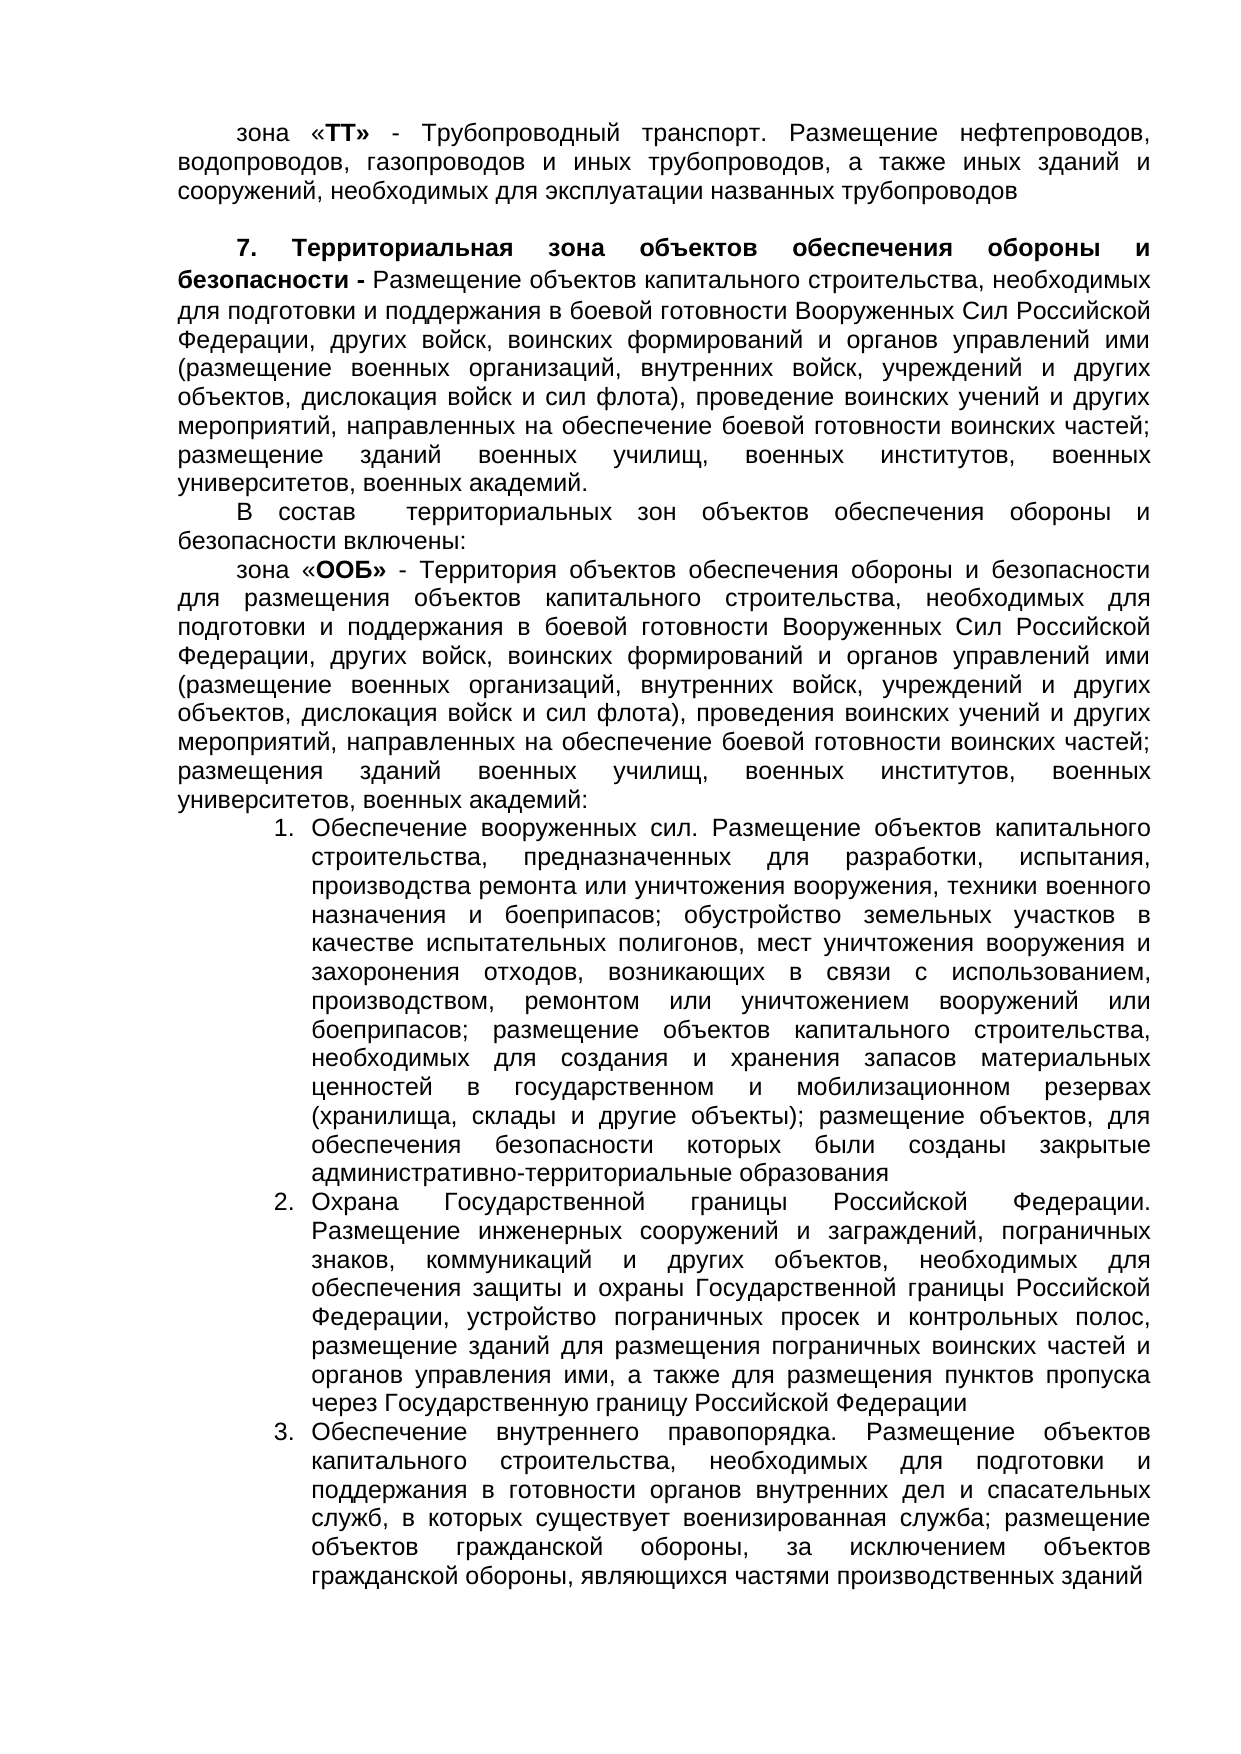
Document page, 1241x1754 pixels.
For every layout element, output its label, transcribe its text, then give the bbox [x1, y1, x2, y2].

text В состав территориальных зон объектов обеспечения обороны и безопасности включены: [177, 497, 1152, 555]
list Обеспечение вооруженных сил. Размещение объектов капитального строительства, предназначенных для разработки, испытания, производства ремонта или уничтожения вооружения, техники военного назначения и боеприпасов; обустройство земельных участков в качестве испытательных полигонов, мест уничтожения вооружения и захоронения отходов, возникающих в связи с использованием, производством, ремонтом или уничтожением вооружений или боеприпасов; размещение объектов капитального строительства, необходимых для создания и хранения запасов материальных ценностей в государственном и мобилизационном резервах (хранилища, склады и другие объекты); размещение объектов, для обеспечения безопасности которых были созданы закрытые административно-территориальные образования [274, 813, 1152, 1187]
list Обеспечение внутреннего правопорядка. Размещение объектов капитального строительства, необходимых для подготовки и поддержания в готовности органов внутренних дел и спасательных служб, в которых существует военизированная служба; размещение объектов гражданской обороны, за исключением объектов гражданской обороны, являющихся частями производственных зданий [274, 1417, 1152, 1590]
text зона «ТТ» - Трубопроводный транспорт. Размещение нефтепроводов, водопроводов, газопроводов и иных трубопроводов, а также иных зданий и сооружений, необходимых для эксплуатации названных трубопроводов [177, 118, 1152, 204]
text зона «ООБ» - Территория объектов обеспечения обороны и безопасности для размещения объектов капитального строительства, необходимых для подготовки и поддержания в боевой готовности Вооруженных Сил Российской Федерации, других войск, воинских формирований и органов управлений ими (размещение военных организаций, внутренних войск, учреждений и других объектов, дислокация войск и сил флота), проведения воинских учений и других мероприятий, направленных на обеспечение боевой готовности воинских частей; размещения зданий военных училищ, военных институтов, военных университетов, военных академий: [177, 555, 1152, 813]
list Охрана Государственной границы Российской Федерации. Размещение инженерных сооружений и заграждений, пограничных знаков, коммуникаций и других объектов, необходимых для обеспечения защиты и охраны Государственной границы Российской Федерации, устройство пограничных просек и контрольных полос, размещение зданий для размещения пограничных воинских частей и органов управления ими, а также для размещения пунктов пропуска через Государственную границу Российской Федерации [274, 1187, 1152, 1417]
text 7. Территориальная зона объектов обеспечения обороны и безопасности - Размещение объектов капитального строительства, необходимых для подготовки и поддержания в боевой готовности Вооруженных Сил Российской Федерации, других войск, воинских формирований и органов управлений ими (размещение военных организаций, внутренних войск, учреждений и других объектов, дислокация войск и сил флота), проведение воинских учений и других мероприятий, направленных на обеспечение боевой готовности воинских частей; размещение зданий военных училищ, военных институтов, военных университетов, военных академий. [177, 233, 1152, 497]
